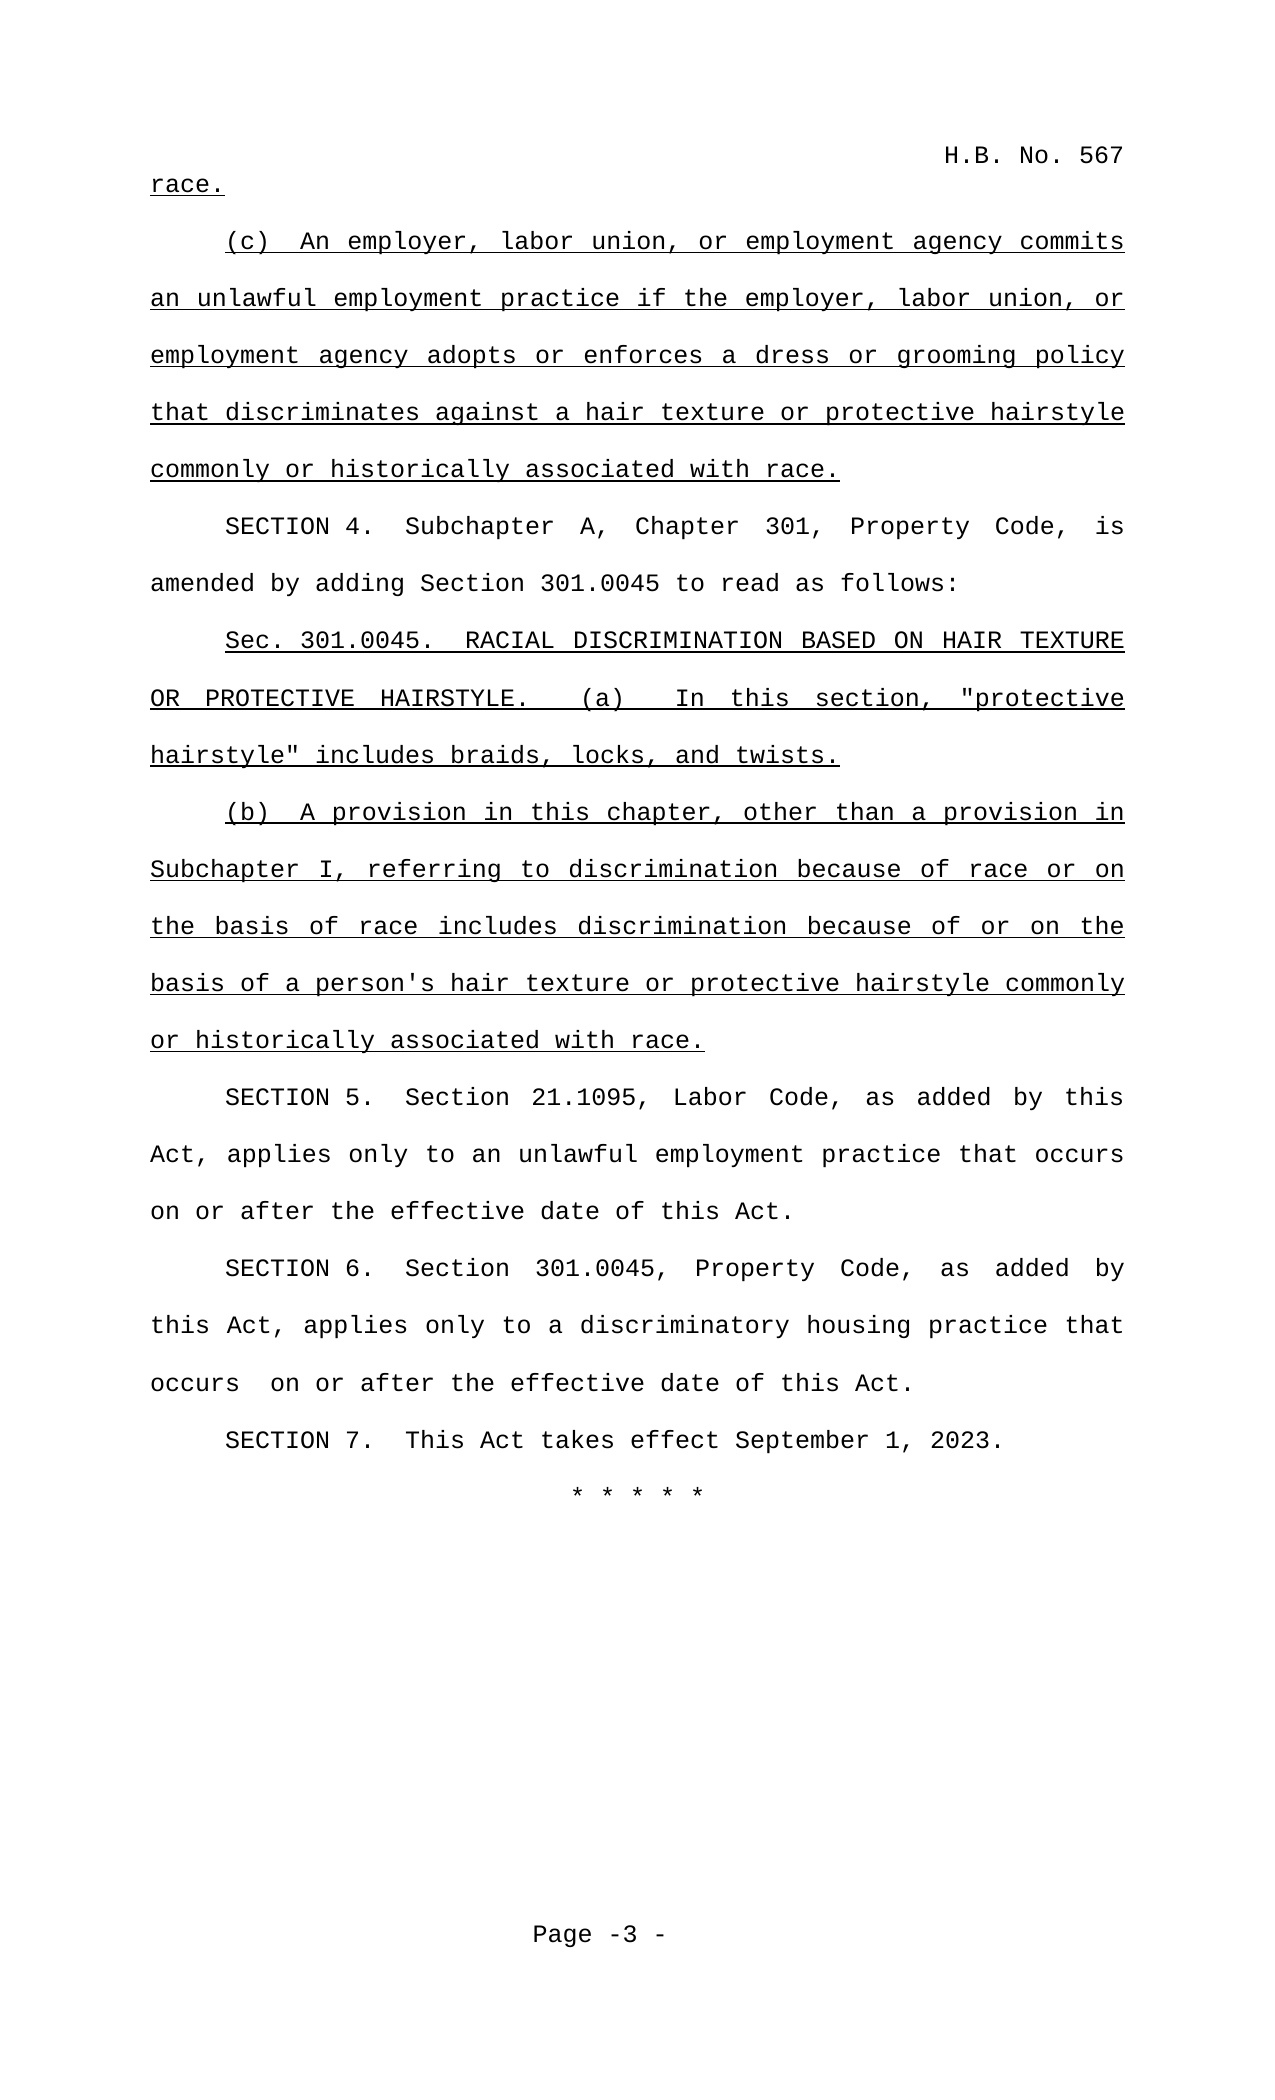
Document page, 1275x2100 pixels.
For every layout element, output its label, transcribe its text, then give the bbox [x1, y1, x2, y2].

text (c) An employer, labor union, or employment agency commits an unlawful employment practice if the employer, labor union, or employment agency adopts or enforces a dress or grooming policy that discriminates against a hair texture or protective hairstyle commonly or historically associated with race. [150, 228, 1125, 309]
text Sec. 301.0045. RACIAL DISCRIMINATION BASED ON HAIR TEXTURE OR PROTECTIVE HAIRSTYLE. (a) In this section, "protective hairstyle" includes braids, locks, and twists. [150, 628, 1125, 708]
text SECTION 7. This Act takes effect September 1, 2023. [150, 1427, 1125, 1456]
text (c) An employer, labor union, or employment agency commits an unlawful employment practice if the employer, labor union, or employment agency adopts or enforces a dress or grooming policy that discriminates against a hair texture or protective hairstyle commonly or historically associated with race. [150, 425, 1125, 485]
text Sec. 301.0045. RACIAL DISCRIMINATION BASED ON HAIR TEXTURE OR PROTECTIVE HAIRSTYLE. (a) In this section, "protective hairstyle" includes braids, locks, and twists. [150, 710, 1125, 771]
text (b) A provision in this chapter, other than a provision in Subchapter I, referring to discrimination because of race or on the basis of race includes discrimination because of or on the basis of a person's hair texture or protective hairstyle commonly or historically associated with race. [150, 938, 1125, 994]
text SECTION 4. Subchapter A, Chapter 301, Property Code, is amended by adding Section 301.0045 to read as follows: [150, 514, 1125, 599]
text (b) A provision in this chapter, other than a provision in Subchapter I, referring to discrimination because of race or on the basis of race includes discrimination because of or on the basis of a person's hair texture or protective hairstyle commonly or historically associated with race. [150, 881, 1125, 937]
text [150, 171, 1125, 200]
text * * * * * [150, 1484, 1125, 1513]
text SECTION 5. Section 21.1095, Labor Code, as added by this Act, applies only to an unlawful employment practice that occurs on or after the effective date of this Act. [150, 1084, 1125, 1227]
text (c) An employer, labor union, or employment agency commits an unlawful employment practice if the employer, labor union, or employment agency adopts or enforces a dress or grooming policy that discriminates against a hair texture or protective hairstyle commonly or historically associated with race. [150, 367, 1125, 423]
text (b) A provision in this chapter, other than a provision in Subchapter I, referring to discrimination because of race or on the basis of race includes discrimination because of or on the basis of a person's hair texture or protective hairstyle commonly or historically associated with race. [150, 995, 1125, 1056]
text (c) An employer, labor union, or employment agency commits an unlawful employment practice if the employer, labor union, or employment agency adopts or enforces a dress or grooming policy that discriminates against a hair texture or protective hairstyle commonly or historically associated with race. [150, 310, 1125, 366]
text (b) A provision in this chapter, other than a provision in Subchapter I, referring to discrimination because of race or on the basis of race includes discrimination because of or on the basis of a person's hair texture or protective hairstyle commonly or historically associated with race. [150, 799, 1125, 880]
text SECTION 6. Section 301.0045, Property Code, as added by this Act, applies only to a discriminatory housing practice that occurs on or after the effective date of this Act. [150, 1256, 1125, 1398]
